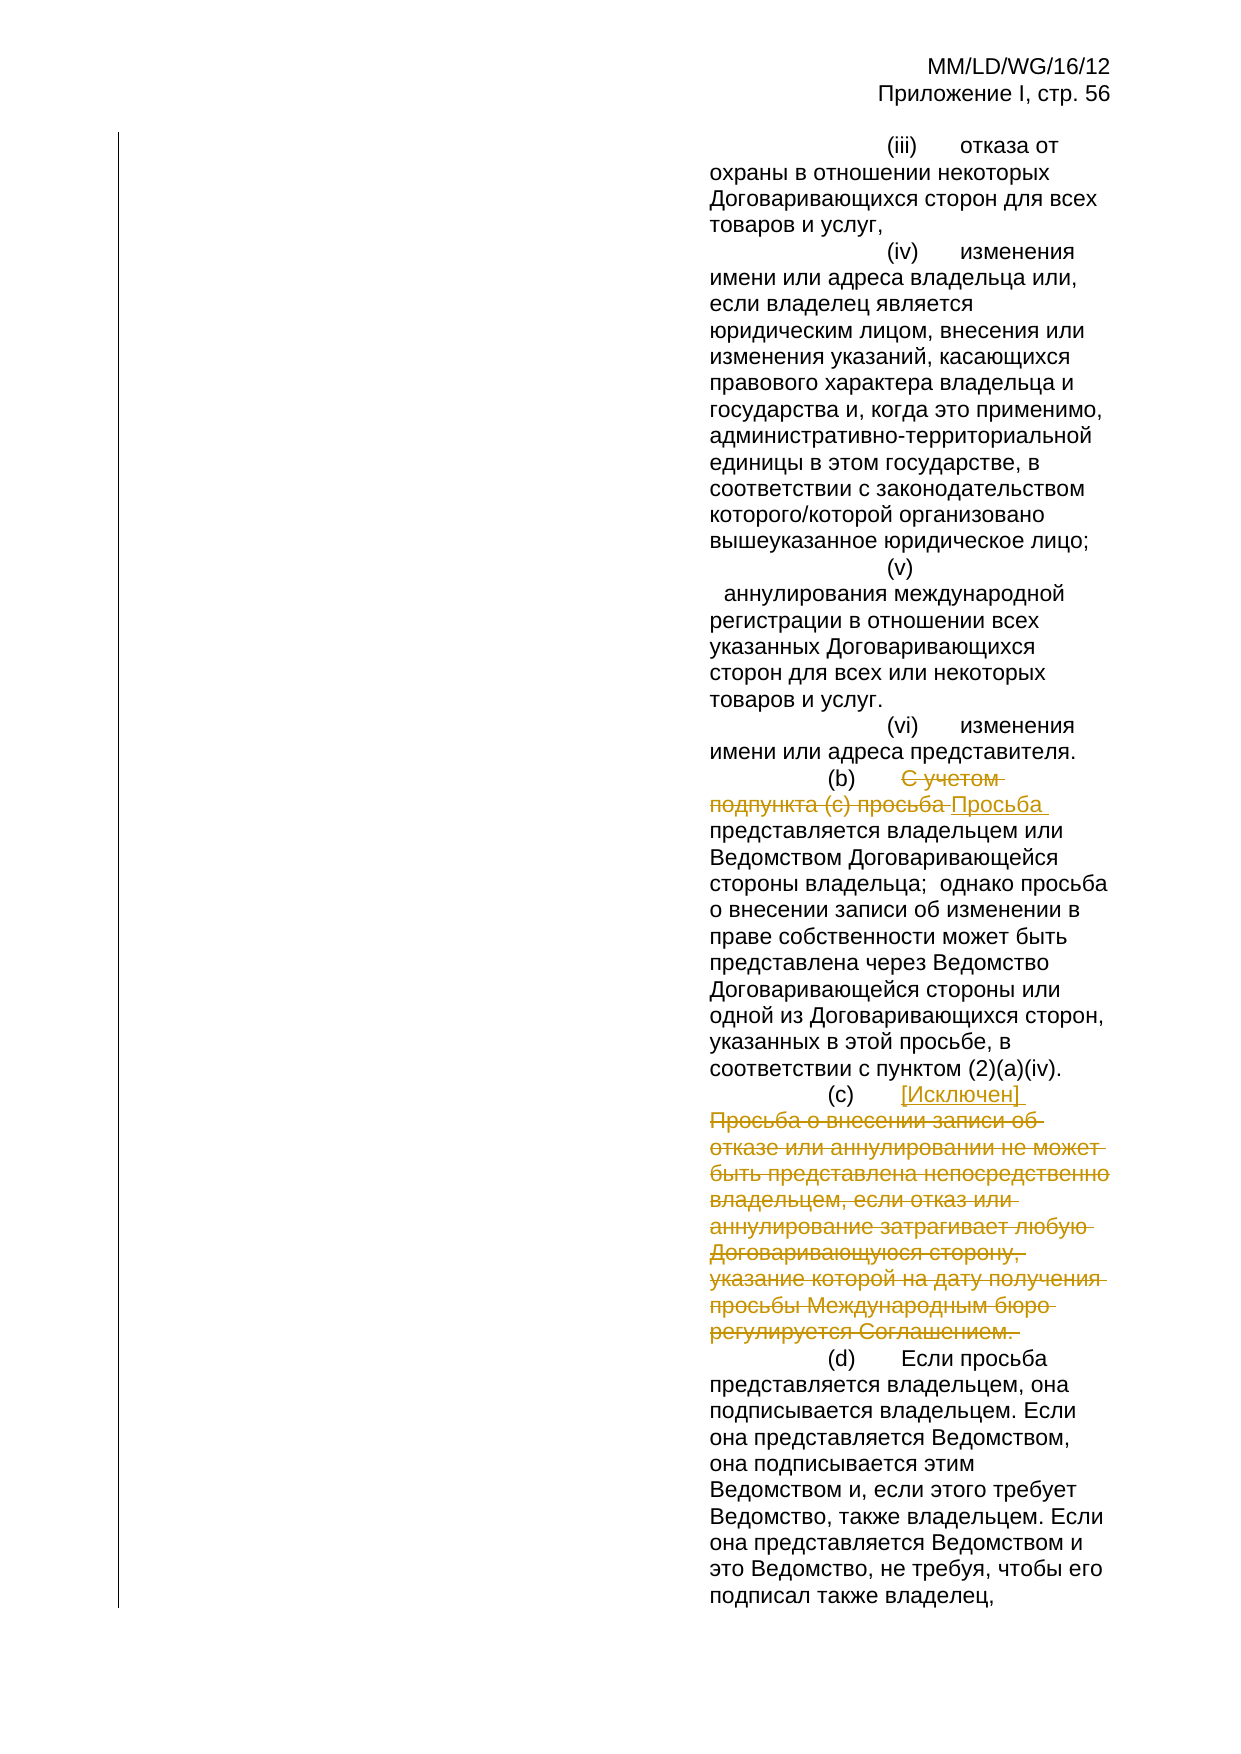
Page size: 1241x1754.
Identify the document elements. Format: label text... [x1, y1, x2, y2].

text (vi) изменения имени или адреса представителя. [709, 712, 1110, 765]
text (b) представляется владельцем или Ведомством Договаривающейся стороны владельца; однако просьба о внесении записи об изменении в праве собственности может быть представлена через Ведомство Договаривающейся стороны или одной из Договаривающихся сторон, указанных в этой просьбе, в соответствии с пунктом (2)(а)(iv). [709, 765, 1110, 1081]
text (с) [709, 1081, 1110, 1174]
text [709, 1344, 1110, 1608]
text (iv) изменения имени или адреса владельца или, если владелец является юридическим лицом, внесения или изменения указаний, касающихся правового характера владельца и государства и, когда это применимо, административно-территориальной единицы в этом государстве, в соответствии с законодательством которого/которой организовано вышеуказанное юридическое лицо; [709, 238, 1110, 554]
text (v) аннулирования международной регистрации в отношении всех указанных Договаривающихся сторон для всех или некоторых товаров и услуг. [709, 554, 1110, 712]
text (iii) отказа от охраны в отношении некоторых Договаривающихся сторон для всех товаров и услуг, [709, 132, 1110, 238]
text (с) [709, 1175, 1110, 1344]
